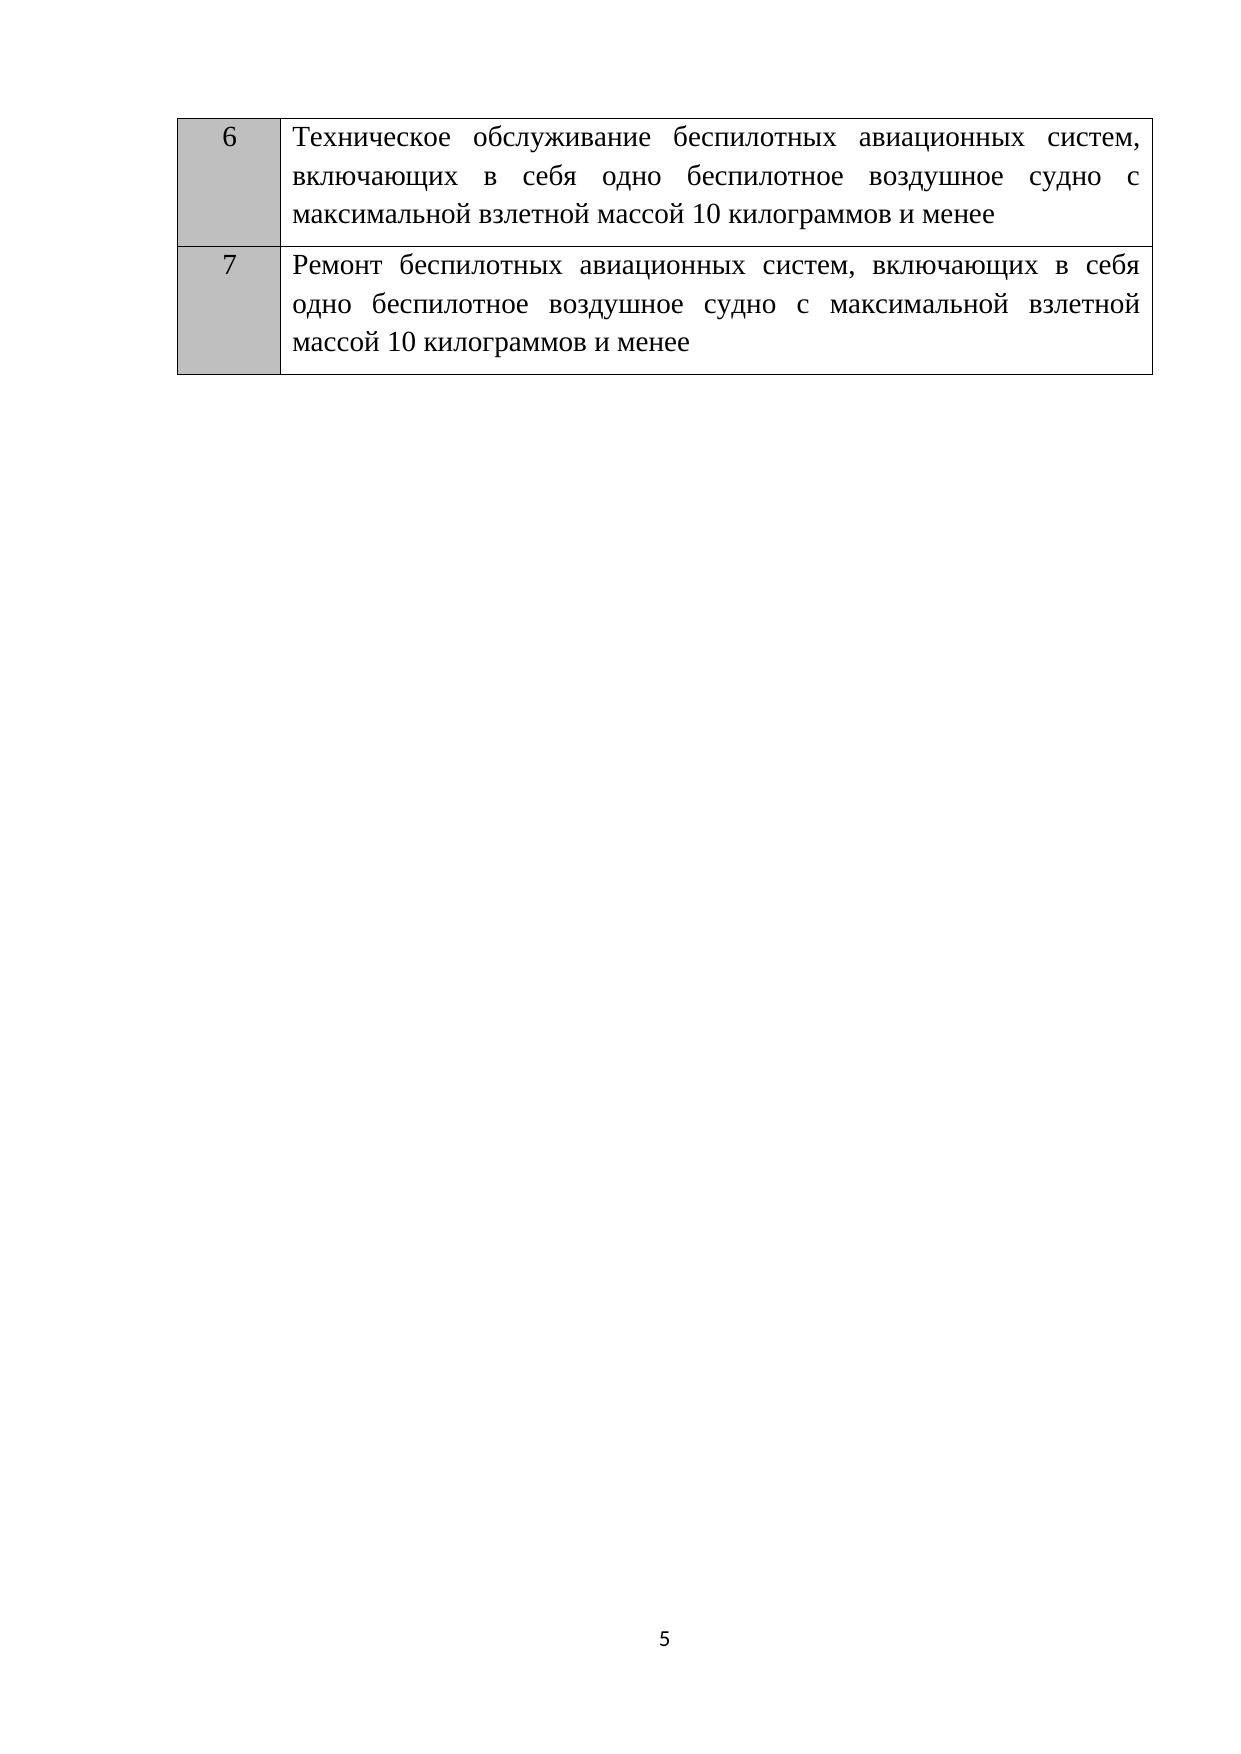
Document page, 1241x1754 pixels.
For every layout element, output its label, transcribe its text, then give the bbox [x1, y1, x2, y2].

table_cell Ремонт беспилотных авиационных систем, включающих в себя одно беспилотное воздушное судно с максимальной взлетной массой 10 килограммов и менее [281, 247, 1152, 374]
table_cell 7 [178, 247, 280, 374]
table_cell 6 [178, 119, 280, 246]
table_cell Техническое обслуживание беспилотных авиационных систем, включающих в себя одно беспилотное воздушное судно с максимальной взлетной массой 10 килограммов и менее [281, 119, 1152, 246]
